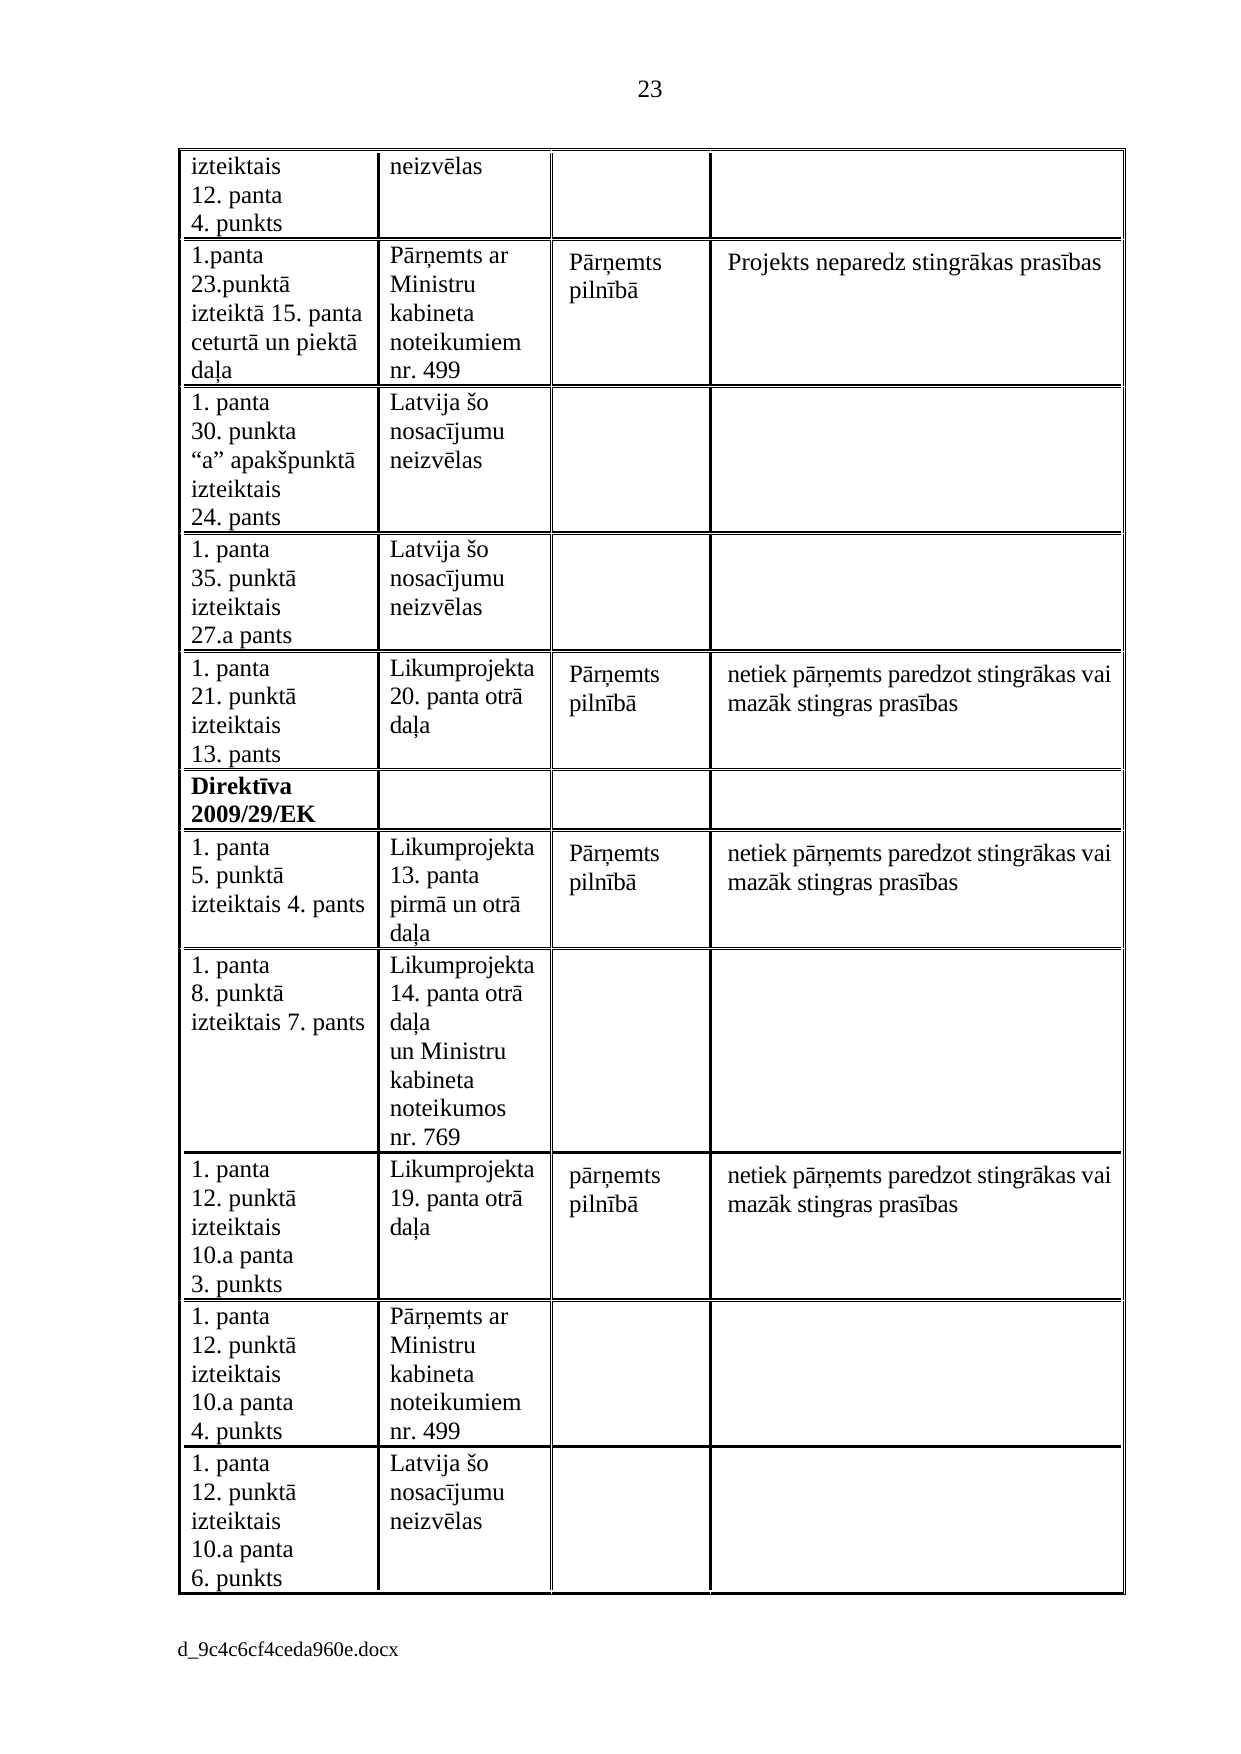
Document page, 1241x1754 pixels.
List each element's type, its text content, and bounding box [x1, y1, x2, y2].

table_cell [378, 151, 552, 237]
table_cell 1. panta 8. punktā izteiktais 7. pants [180, 947, 378, 1151]
table_cell [553, 388, 709, 531]
table_cell Likumprojekta 14. panta otrā daļa un Ministru kabineta noteikumos nr. 769 [380, 950, 550, 1151]
table_cell netiek pārņemts paredzot stingrākas vai mazāk stingras prasības [712, 828, 1123, 947]
table_cell Likumprojekta 13. panta pirmā un otrā daļa [380, 832, 550, 947]
table_cell [552, 1448, 710, 1592]
table_cell Latvija šo nosacījumu neizvēlas [378, 1448, 552, 1592]
table_cell Pārņemts pilnībā [553, 832, 709, 947]
table_cell 1. panta 21. punktā izteiktais 13. pants [181, 649, 377, 768]
table_cell [710, 151, 1123, 237]
table_cell [553, 771, 709, 828]
table_cell Latvija šo nosacījumu neizvēlas [380, 388, 550, 531]
table_cell Pārņemts pilnībā [553, 241, 709, 384]
table_cell [553, 535, 709, 649]
table_cell [710, 768, 1124, 828]
table_cell Likumprojekta 20. panta otrā daļa [380, 653, 550, 768]
table_cell Pārņemts pilnībā [553, 653, 709, 768]
table_cell [552, 151, 710, 237]
table_cell 1. panta 12. punktā izteiktais 10.a panta 4. punkts [181, 1298, 377, 1445]
table_cell 1. panta 12. punktā izteiktais 10.a panta 6. punkts [181, 1445, 378, 1592]
table_cell Latvija šo nosacījumu neizvēlas [380, 535, 550, 649]
table_cell Pārņemts ar Ministru kabineta noteikumiem nr. 499 [380, 241, 550, 384]
table_cell 1.panta 23.punktā izteiktā 15. panta ceturtā un piektā daļa [181, 237, 377, 384]
table_cell [710, 947, 1124, 1151]
table_cell Pārņemts ar Ministru kabineta noteikumiem nr. 499 [380, 1302, 550, 1445]
table_cell [553, 950, 709, 1151]
table_cell 1. panta 35. punktā izteiktais 27.a pants [181, 531, 377, 649]
table_cell [553, 1302, 709, 1445]
table_cell [710, 1445, 1123, 1592]
table_cell Likumprojekta 19. panta otrā daļa [380, 1154, 550, 1298]
table_cell [712, 1298, 1123, 1445]
table_cell [712, 384, 1123, 531]
table_cell [712, 531, 1123, 649]
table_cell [181, 151, 378, 237]
table_cell 1. panta 12. punktā izteiktais 10.a panta 3. punkts [181, 1151, 377, 1298]
table_cell 1. panta 30. punkta “a” apakšpunktā izteiktais 24. pants [181, 384, 377, 531]
table_cell netiek pārņemts paredzot stingrākas vai mazāk stingras prasības [712, 649, 1123, 768]
table_cell [380, 771, 550, 828]
table_cell 1. panta 5. punktā izteiktais 4. pants [181, 828, 377, 947]
table_cell netiek pārņemts paredzot stingrākas vai mazāk stingras prasības [712, 1151, 1123, 1298]
table_cell Projekts neparedz stingrākas prasības [712, 237, 1123, 384]
table_cell pārņemts pilnībā [553, 1154, 709, 1298]
table_cell Direktīva 2009/29/EK [180, 768, 378, 828]
